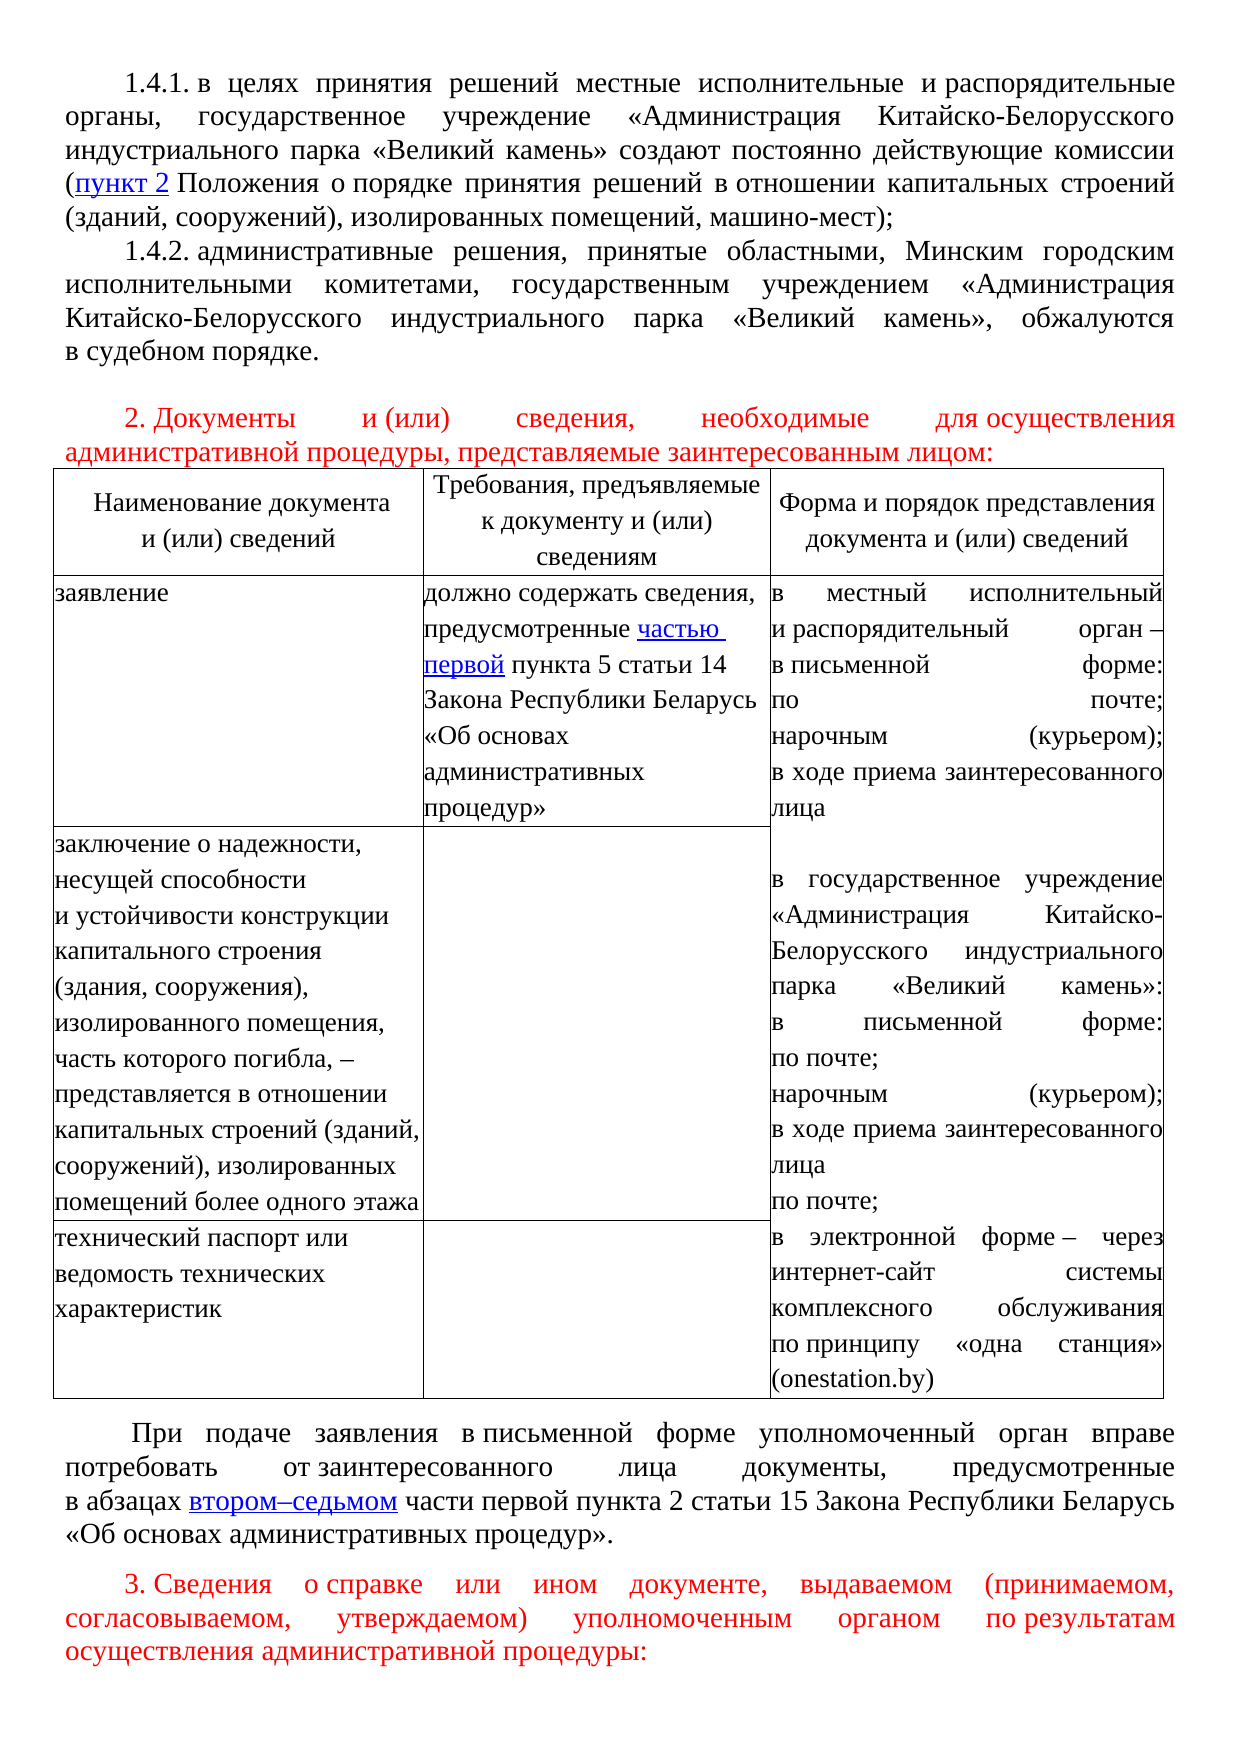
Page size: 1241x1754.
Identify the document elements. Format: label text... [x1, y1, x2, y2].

table_cell должно содержать сведения, предусмотренные частью первой пункта 5 статьи 14 Закона Республики Беларусь «Об основах административных процедур» [424, 576, 770, 826]
text 3. Сведения о справке или ином документе, выдаваемом (принимаемом, согласовываемом, утверждаемом) уполномоченным органом по результатам осуществления административной процедуры: [65, 1566, 1175, 1667]
text 2. Документы и (или) сведения, необходимые для осуществления административной процедуры, представляемые заинтересованным лицом: [65, 400, 1175, 467]
text 1.4.2. административные решения, принятые областными, Минским городским исполнительными комитетами, государственным учреждением «Администрация Китайско-Белорусского индустриального парка «Великий камень», обжалуются в судебном порядке. [65, 233, 1175, 367]
table_header Наименование документа и (или) сведений [54, 469, 423, 575]
table_cell [424, 827, 770, 1220]
table_cell заключение о надежности, несущей способности и устойчивости конструкции капитального строения (здания, сооружения), изолированного помещения, часть которого погибла, – представляется в отношении капитальных строений (зданий, сооружений), изолированных помещений более одного этажа [54, 827, 423, 1220]
text 1.4.1. в целях принятия решений местные исполнительные и распорядительные органы, государственное учреждение «Администрация Китайско-Белорусского индустриального парка «Великий камень» создают постоянно действующие комиссии (пункт 2 Положения о порядке принятия решений в отношении капитальных строений (зданий, сооружений), изолированных помещений, машино-мест); [65, 65, 1175, 233]
table_header Требования, предъявляемые к документу и (или) сведениям [424, 469, 770, 575]
table_cell заявление [54, 576, 423, 826]
table_cell в местный исполнительный и распорядительный орган – в письменной форме: по почте; нарочным (курьером); в ходе приема заинтересованного лица в государственное учреждение «Администрация Китайско-Белорусского индустриального парка «Великий камень»: в письменной форме: по почте; нарочным (курьером); в ходе приема заинтересованного лица по почте; в электронной форме – через интернет-сайт системы комплексного обслуживания по принципу «одна станция» (onestation.by) [771, 576, 1163, 1398]
text При подаче заявления в письменной форме уполномоченный орган вправе потребовать от заинтересованного лица документы, предусмотренные в абзацах втором–седьмом части первой пункта 2 статьи 15 Закона Республики Беларусь «Об основах административных процедур». [65, 1416, 1175, 1550]
table_header Форма и порядок представления документа и (или) сведений [771, 469, 1163, 575]
table_cell [424, 1221, 770, 1398]
table_cell технический паспорт или ведомость технических характеристик [54, 1221, 423, 1398]
